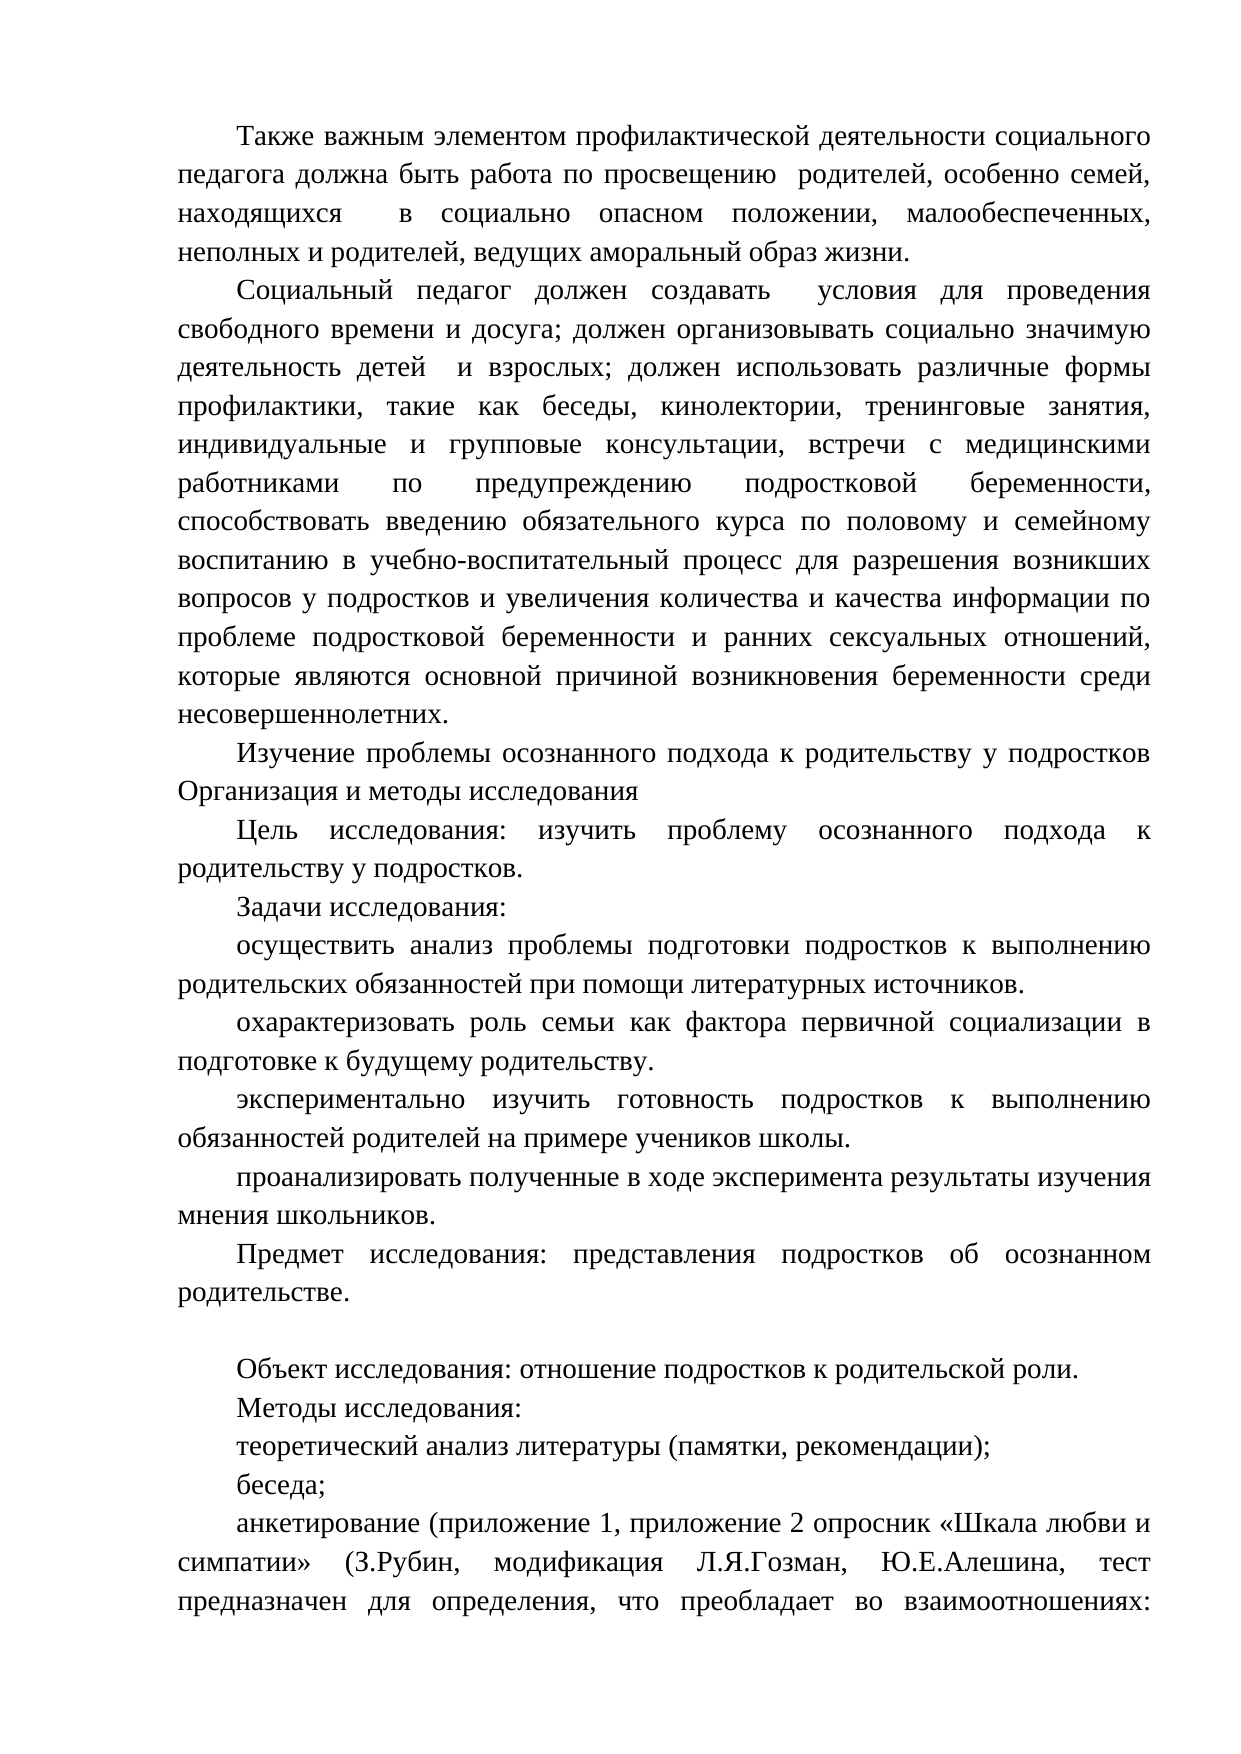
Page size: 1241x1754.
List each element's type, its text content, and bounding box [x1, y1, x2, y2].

text Социальный педагог должен создавать условия для проведения свободного времени и досуга; должен организовывать социально значимую деятельность детей и взрослых; должен использовать различные формы профилактики, такие как беседы, кинолектории, тренинговые занятия, индивидуальные и групповые консультации, встречи с медицинскими работниками по предупреждению подростковой беременности, способствовать введению обязательного курса по половому и семейному воспитанию в учебно-воспитательный процесс для разрешения возникших вопросов у подростков и увеличения количества и качества информации по проблеме подростковой беременности и ранних сексуальных отношений, которые являются основной причиной возникновения беременности среди несовершеннолетних. [177, 272, 1152, 730]
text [177, 1506, 1152, 1616]
text беседа; [177, 1467, 1152, 1501]
text Также важным элементом профилактической деятельности социального педагога должна быть работа по просвещению родителей, особенно семей, находящихся в социально опасном положении, малообеспеченных, неполных и родителей, ведущих аморальный образ жизни. [177, 118, 1152, 267]
text Изучение проблемы осознанного подхода к родительству у подростков Организация и методы исследования [177, 735, 1152, 807]
text экспериментально изучить готовность подростков к выполнению обязанностей родителей на примере учеников школы. [177, 1082, 1152, 1154]
text Цель исследования: изучить проблему осознанного подхода к родительству у подростков. [177, 812, 1152, 884]
text Задачи исследования: [177, 889, 1152, 922]
text Объект исследования: отношение подростков к родительской роли. [177, 1351, 1152, 1385]
text проанализировать полученные в ходе эксперимента результаты изучения мнения школьников. [177, 1159, 1152, 1231]
text охарактеризовать роль семьи как фактора первичной социализации в подготовке к будущему родительству. [177, 1004, 1152, 1077]
text Предмет исследования: представления подростков об осознанном родительстве. [177, 1236, 1152, 1308]
text осуществить анализ проблемы подготовки подростков к выполнению родительских обязанностей при помощи литературных источников. [177, 927, 1152, 999]
text Методы исследования: [177, 1390, 1152, 1423]
text теоретический анализ литературы (памятки, рекомендации); [177, 1428, 1152, 1462]
